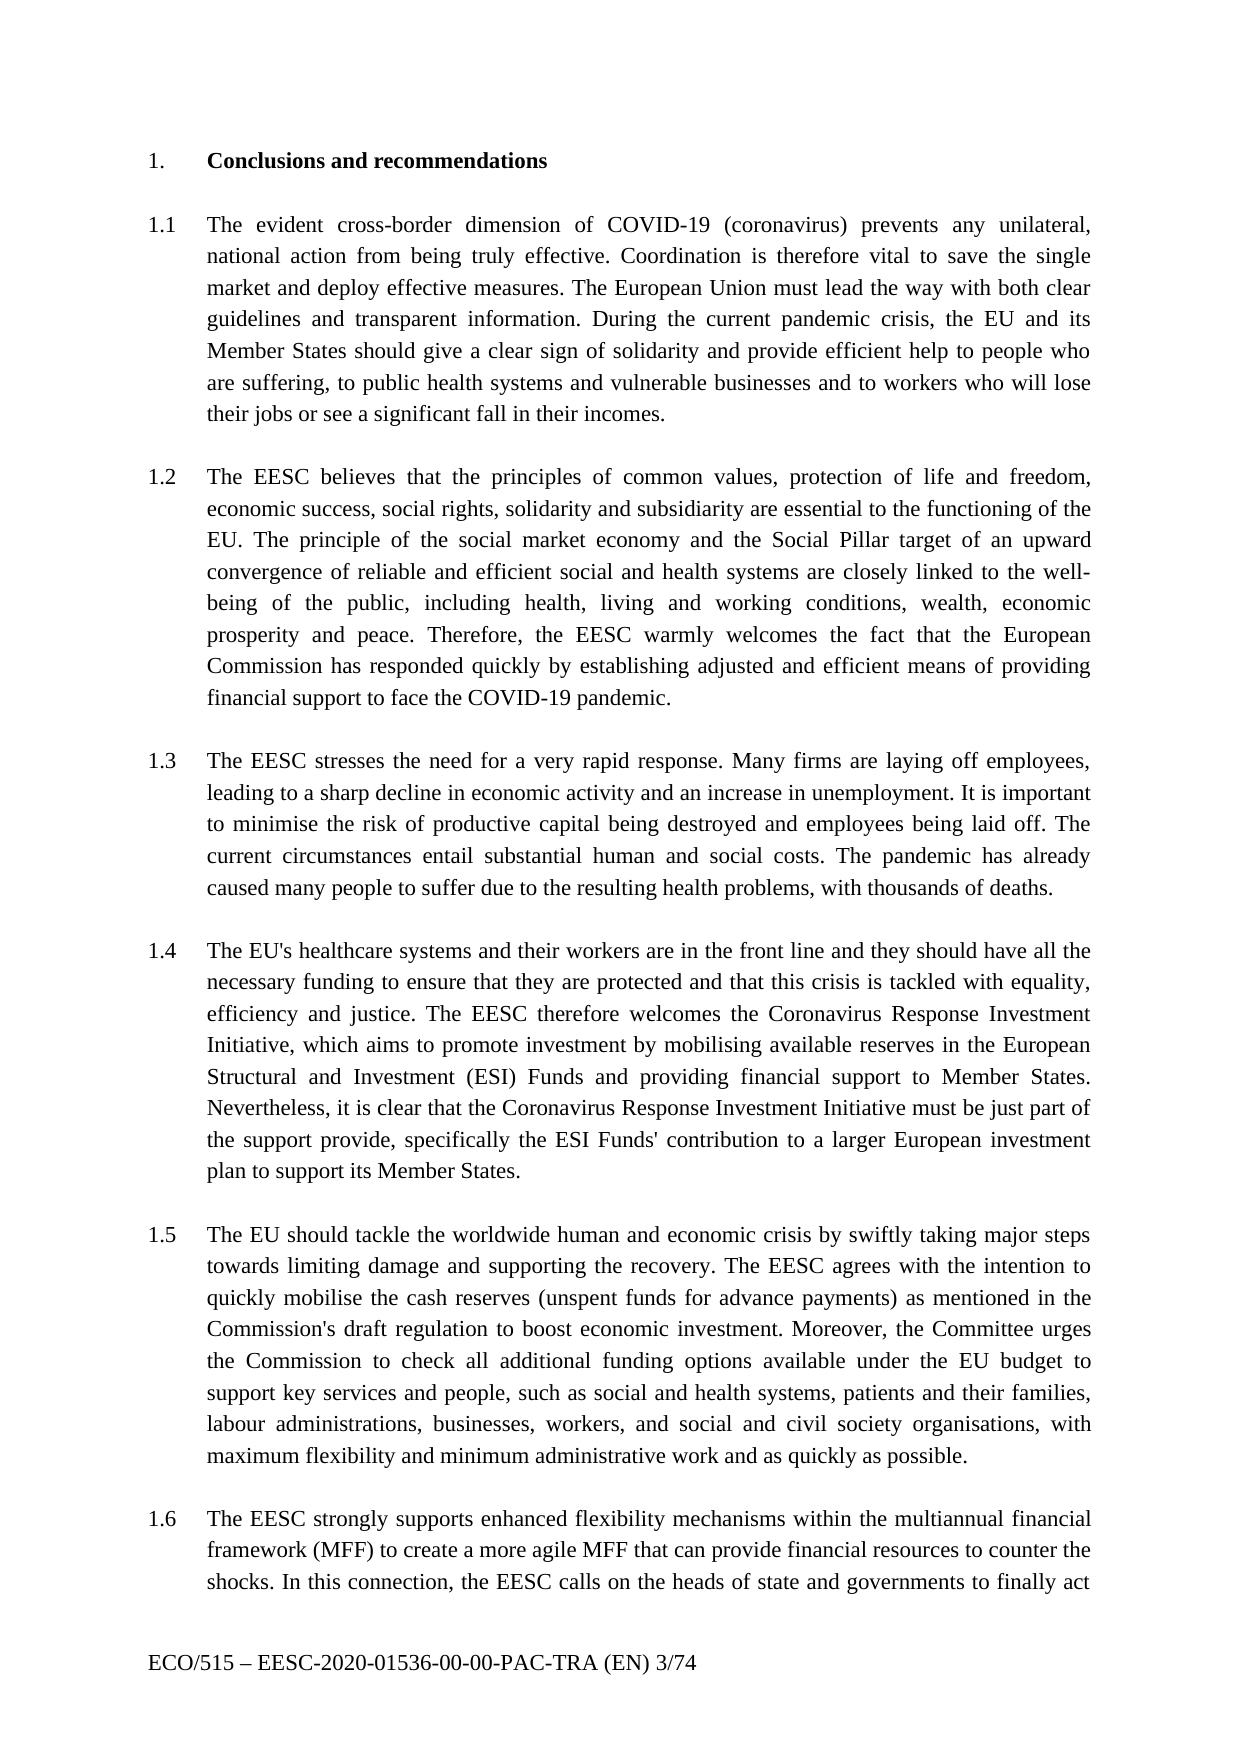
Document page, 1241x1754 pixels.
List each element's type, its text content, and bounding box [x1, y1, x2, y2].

subtitle The EESC stresses the need for a very rapid response. Many firms are laying off employees, leading to a sharp decline in economic activity and an increase in unemployment. It is important to minimise the risk of productive capital being destroyed and employees being laid off. The current circumstances entail substantial human and social costs. The pandemic has already caused many people to suffer due to the resulting health problems, with thousands of deaths. [148, 747, 1093, 900]
subtitle The EU should tackle the worldwide human and economic crisis by swiftly taking major steps towards limiting damage and supporting the recovery. The EESC agrees with the intention to quickly mobilise the cash reserves (unspent funds for advance payments) as mentioned in the Commission's draft regulation to boost economic investment. Moreover, the Committee urges the Commission to check all additional funding options available under the EU budget to support key services and people, such as social and health systems, patients and their families, labour administrations, businesses, workers, and social and civil society organisations, with maximum flexibility and minimum administrative work and as quickly as possible. [148, 1221, 1093, 1468]
subtitle The evident cross-border dimension of COVID-19 (coronavirus) prevents any unilateral, national action from being truly effective. Coordination is therefore vital to save the single market and deploy effective measures. The European Union must lead the way with both clear guidelines and transparent information. During the current pandemic crisis, the EU and its Member States should give a clear sign of solidarity and provide efficient help to people who are suffering, to public health systems and vulnerable businesses and to workers who will lose their jobs or see a significant fall in their incomes. [148, 211, 1093, 426]
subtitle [148, 1505, 1093, 1594]
subtitle The EU's healthcare systems and their workers are in the front line and they should have all the necessary funding to ensure that they are protected and that this crisis is tackled with equality, efficiency and justice. The EESC therefore welcomes the Coronavirus Response Investment Initiative, which aims to promote investment by mobilising available reserves in the European Structural and Investment (ESI) Funds and providing financial support to Member States. Nevertheless, it is clear that the Coronavirus Response Investment Initiative must be just part of the support provide, specifically the ESI Funds' contribution to a larger European investment plan to support its Member States. [148, 937, 1093, 1184]
subtitle The EESC believes that the principles of common values, protection of life and freedom, economic success, social rights, solidarity and subsidiarity are essential to the functioning of the EU. The principle of the social market economy and the Social Pillar target of an upward convergence of reliable and efficient social and health systems are closely linked to the well-being of the public, including health, living and working conditions, wealth, economic prosperity and peace. Therefore, the EESC warmly welcomes the fact that the European Commission has responded quickly by establishing adjusted and efficient means of providing financial support to face the COVID-19 pandemic. [148, 463, 1093, 711]
subtitle Conclusions and recommendations [148, 148, 1093, 174]
